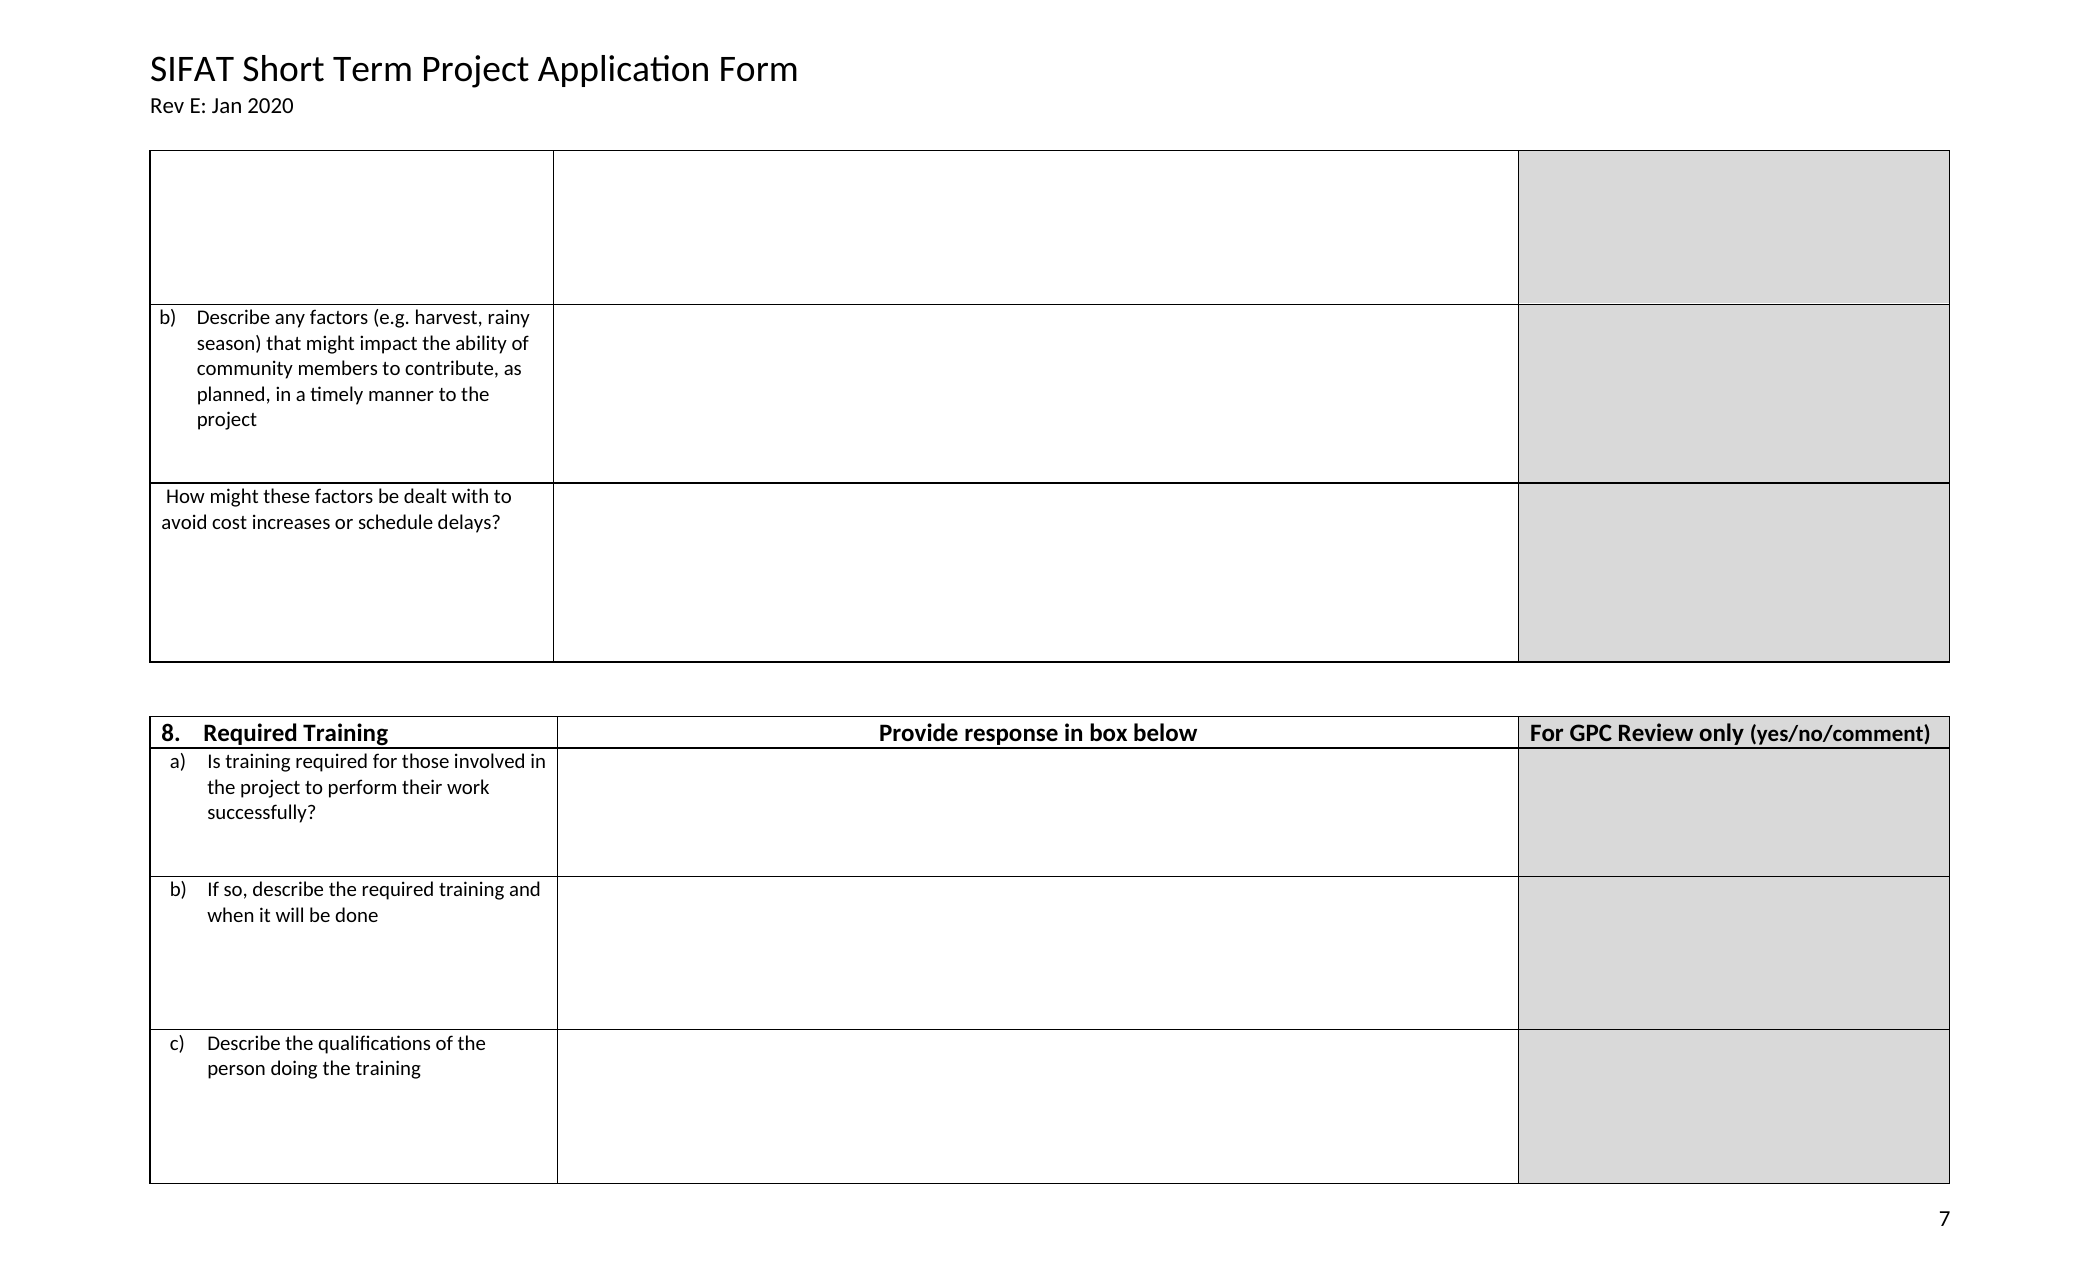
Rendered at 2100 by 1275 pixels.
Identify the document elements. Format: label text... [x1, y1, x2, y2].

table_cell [151, 151, 553, 303]
table_cell [1519, 1030, 1949, 1183]
table_cell [554, 484, 1518, 661]
table_cell [1519, 877, 1949, 1029]
table_cell [1519, 151, 1949, 303]
table_cell [1519, 484, 1949, 661]
table_header For GPC Review only (yes/no/comment) [1519, 717, 1949, 747]
table_cell [558, 877, 1518, 1029]
table_header Provide response in box below [558, 717, 1518, 747]
table_cell [1519, 749, 1949, 876]
table_cell How might these factors be dealt with to avoid cost increases or schedule delays? [151, 484, 553, 661]
table_cell [554, 305, 1518, 482]
table_cell [558, 1030, 1518, 1183]
table_cell Describe any factors (e.g. harvest, rainy season) that might impact the ability of community members to contribute, as planned, in a timely manner to the project [151, 305, 553, 482]
table_cell Is training required for those involved in the project to perform their work successfully? [151, 749, 557, 876]
table_cell [558, 749, 1518, 876]
table_cell Describe the qualifications of the person doing the training [151, 1030, 557, 1183]
table_cell [1519, 305, 1949, 482]
table_cell [554, 151, 1518, 303]
table_header 8. Required Training [151, 717, 557, 747]
table_cell If so, describe the required training and when it will be done [151, 877, 557, 1029]
